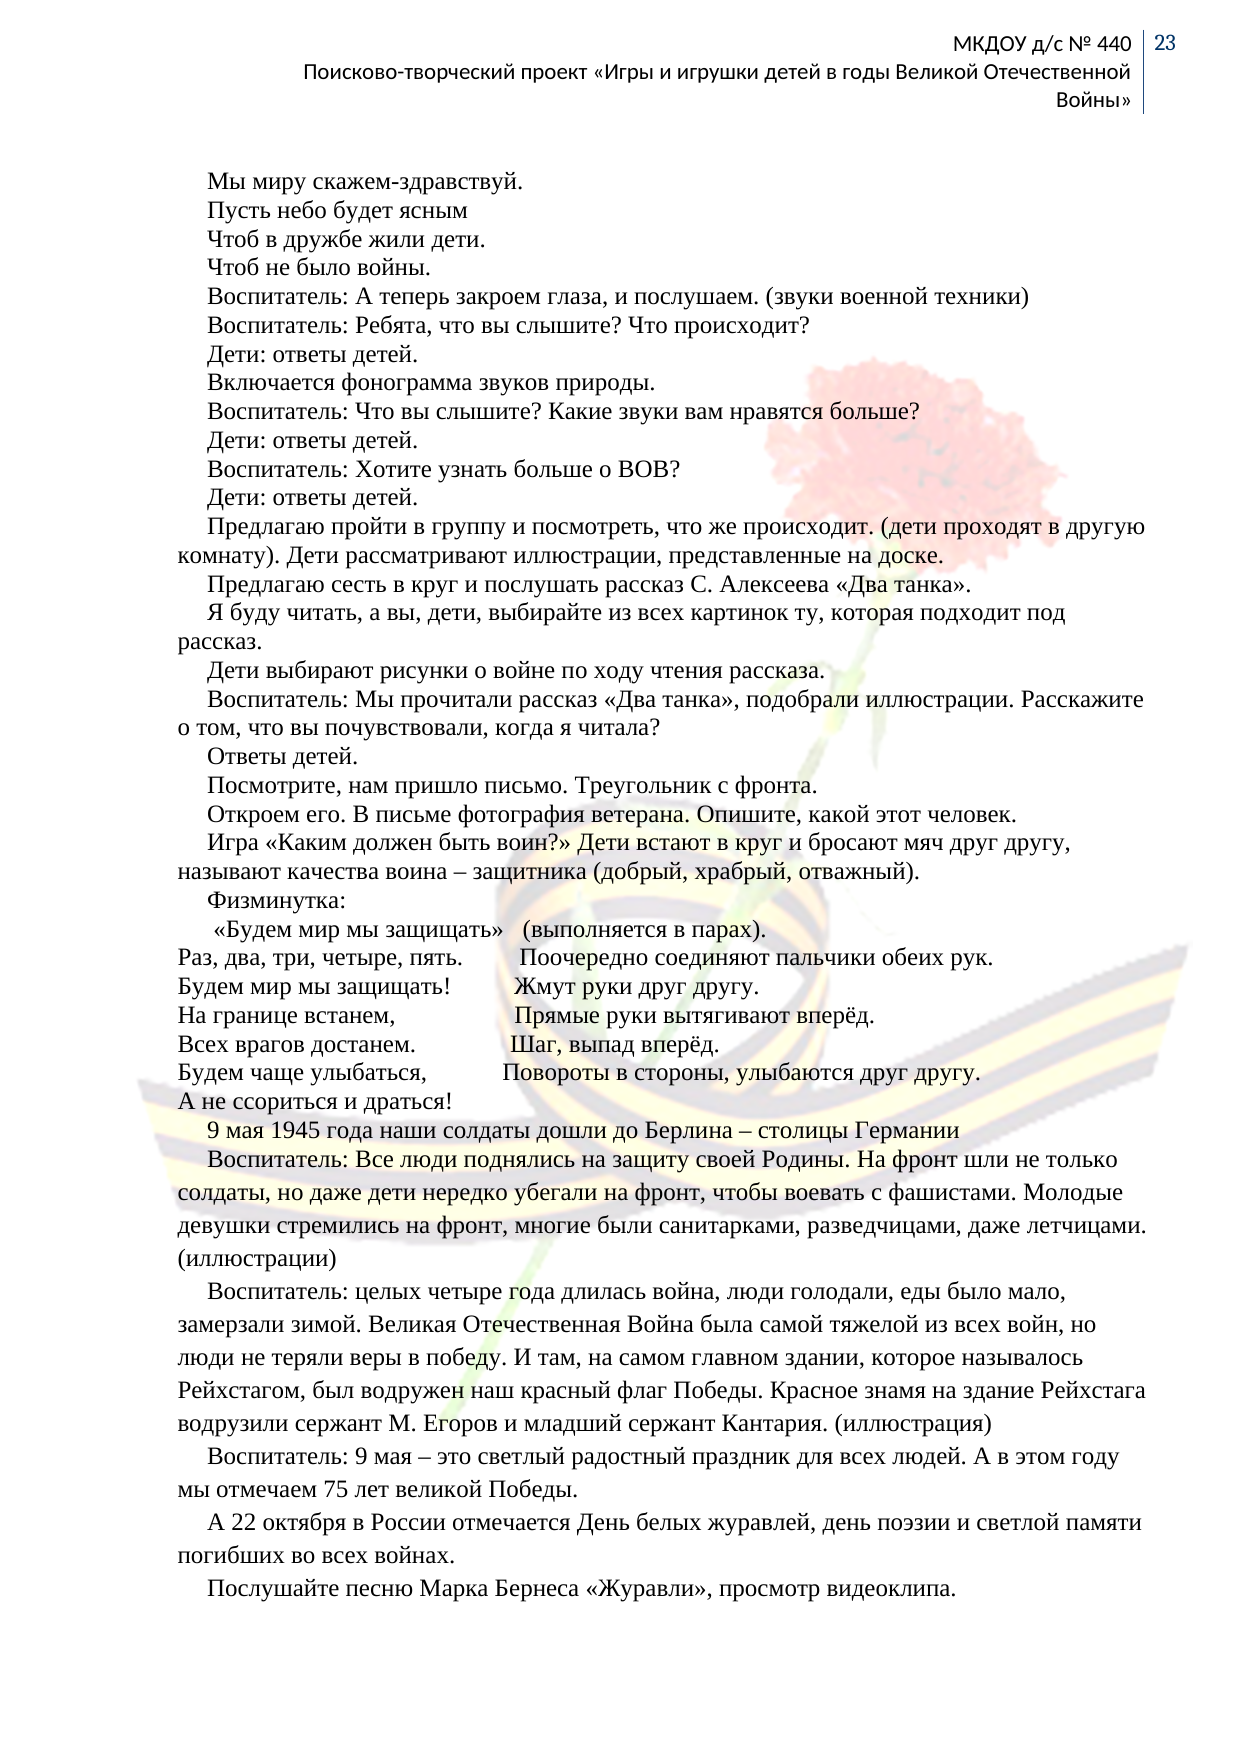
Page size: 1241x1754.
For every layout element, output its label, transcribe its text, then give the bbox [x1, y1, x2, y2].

text Воспитатель: Ребята, что вы слышите? Что происходит? [177, 310, 1152, 339]
text Включается фонограмма звуков природы. [177, 367, 1152, 396]
text «Будем мир мы защищать» (выполняется в парах). Раз, два, три, четыре, пять. Поочередно соединяют пальчики обеих рук. Будем мир мы защищать! Жмут руки друг другу. На границе встанем, Прямые руки вытягивают вперёд. Всех врагов достанем. Шаг, выпад вперёд. Будем чаще улыбаться, Повороты в стороны, улыбаются друг другу. А не ссориться и драться! [177, 914, 1152, 1115]
text Откроем его. В письме фотография ветерана. Опишите, какой этот человек. [177, 799, 1152, 827]
text Ответы детей. [177, 741, 1152, 770]
text Предлагаю сесть в круг и послушать рассказ С. Алексеева «Два танка». [177, 569, 1152, 597]
text Дети выбирают рисунки о войне по ходу чтения рассказа. [177, 655, 1152, 684]
text Физминутка: [177, 885, 1152, 914]
text Воспитатель: Хотите узнать больше о ВОВ? [177, 454, 1152, 482]
text Дети: ответы детей. [177, 482, 1152, 511]
text Воспитатель: Мы прочитали рассказ «Два танка», подобрали иллюстрации. Расскажите о том, что вы почувствовали, когда я читала? [177, 684, 1152, 741]
text Воспитатель: целых четыре года длилась война, люди голодали, еды было мало, замерзали зимой. Великая Отечественная Война была самой тяжелой из всех войн, но люди не теряли веры в победу. И там, на самом главном здании, которое называлось Рейхстагом, был водружен наш красный флаг Победы. Красное знамя на здание Рейхстага водрузили сержант М. Егоров и младший сержант Кантария. (иллюстрация) [177, 1276, 1152, 1437]
text Игра «Каким должен быть воин?» Дети встают в круг и бросают мяч друг другу, называют качества воина – защитника (добрый, храбрый, отважный). [177, 827, 1152, 885]
text 9 мая 1945 года наши солдаты дошли до Берлина – столицы Германии [177, 1115, 1152, 1144]
text А 22 октября в России отмечается День белых журавлей, день поэзии и светлой памяти погибших во всех войнах. [177, 1507, 1152, 1569]
text Пусть небо будет ясным [177, 195, 1152, 224]
text Чтоб не было войны. [177, 252, 1152, 281]
text Дети: ответы детей. [177, 339, 1152, 367]
text Предлагаю пройти в группу и посмотреть, что же происходит. (дети проходят в другую комнату). Дети рассматривают иллюстрации, представленные на доске. [177, 511, 1152, 569]
text Воспитатель: 9 мая – это светлый радостный праздник для всех людей. А в этом году мы отмечаем 75 лет великой Победы. [177, 1441, 1152, 1503]
text Воспитатель: Что вы слышите? Какие звуки вам нравятся больше? [177, 396, 1152, 425]
text Мы миру скажем-здравствуй. [177, 166, 1152, 195]
text Я буду читать, а вы, дети, выбирайте из всех картинок ту, которая подходит под рассказ. [177, 597, 1152, 655]
text Воспитатель: А теперь закроем глаза, и послушаем. (звуки военной техники) [177, 281, 1152, 310]
text Посмотрите, нам пришло письмо. Треугольник с фронта. [177, 770, 1152, 799]
text Дети: ответы детей. [177, 425, 1152, 454]
text Послушайте песню Марка Бернеса «Журавли», просмотр видеоклипа. [177, 1573, 1152, 1602]
text Воспитатель: Все люди поднялись на защиту своей Родины. На фронт шли не только солдаты, но даже дети нередко убегали на фронт, чтобы воевать с фашистами. Молодые девушки стремились на фронт, многие были санитарками, разведчицами, даже летчицами. (иллюстрации) [177, 1144, 1152, 1272]
text Чтоб в дружбе жили дети. [177, 224, 1152, 252]
